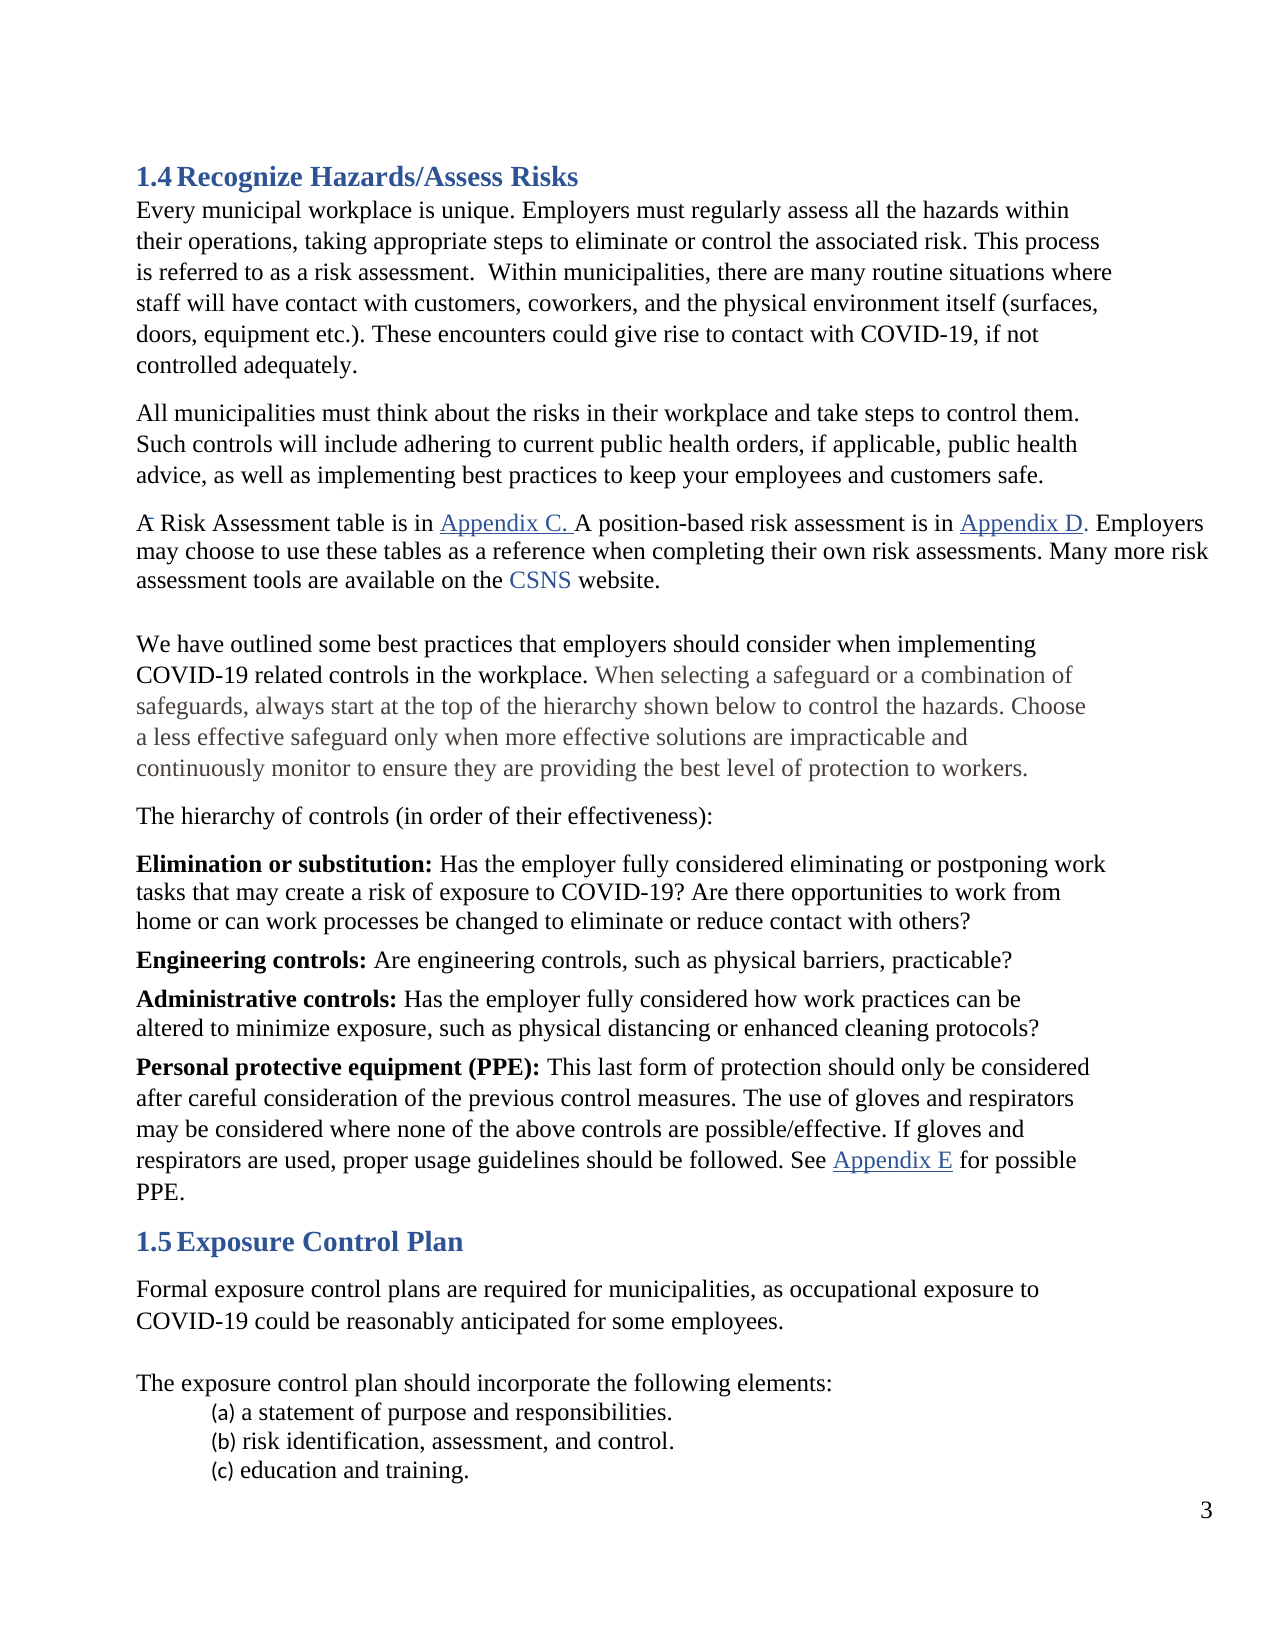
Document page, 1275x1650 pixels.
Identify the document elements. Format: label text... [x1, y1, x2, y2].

text We have outlined some best practices that employers should consider when implementing COVID-19 related controls in the workplace. When selecting a safeguard or a combination of safeguards, always start at the top of the hierarchy shown below to control the hazards. Choose a less effective safeguard only when more effective solutions are impracticable and continuously monitor to ensure they are providing the best level of protection to workers. [136, 629, 1091, 782]
text All municipalities must think about the risks in their workplace and take steps to control them. Such controls will include adhering to current public health orders, if applicable, public health advice, as well as implementing best practices to keep your employees and customers safe. [136, 398, 1122, 489]
list education and training. [211, 1455, 1212, 1484]
text Every municipal workplace is unique. Employers must regularly assess all the hazards within their operations, taking appropriate steps to eliminate or control the associated risk. This process is referred to as a risk assessment. Within municipalities, there are many routine situations where staff will have contact with customers, coworkers, and the physical environment itself (surfaces, doors, equipment etc.). These encounters could give rise to contact with COVID-19, if not controlled adequately. [136, 195, 1120, 379]
subtitle Recognize Hazards/Assess Risks [136, 159, 1212, 192]
text A Risk Assessment table is in Appendix C. A position-based risk assessment is in Appendix D. Employers may choose to use these tables as a reference when completing their own risk assessments. Many more risk assessment tools are available on the CSNS website. [136, 508, 1212, 594]
list a statement of purpose and responsibilities. [211, 1397, 1212, 1426]
text Formal exposure control plans are required for municipalities, as occupational exposure to COVID-19 could be reasonably anticipated for some employees. [136, 1274, 1076, 1335]
text Administrative controls: Has the employer fully considered how work practices can be altered to minimize exposure, such as physical distancing or enhanced cleaning protocols? [136, 984, 1041, 1042]
text Personal protective equipment (PPE): This last form of protection should only be considered after careful consideration of the previous control measures. The use of gloves and respirators may be considered where none of the above controls are possible/effective. If gloves and respirators are used, proper usage guidelines should be followed. See Appendix E for possible PPE. [136, 1052, 1122, 1205]
text Elimination or substitution: Has the employer fully considered eliminating or postponing work tasks that may create a risk of exposure to COVID-19? Are there opportunities to work from home or can work processes be changed to eliminate or reduce contact with others? [136, 849, 1114, 935]
subtitle Exposure Control Plan [136, 1224, 1212, 1258]
text Engineering controls: Are engineering controls, such as physical barriers, practicable? [136, 945, 1212, 974]
text The hierarchy of controls (in order of their effectiveness): [136, 801, 1212, 830]
list risk identification, assessment, and control. [211, 1426, 1212, 1455]
text The exposure control plan should incorporate the following elements: [136, 1368, 1212, 1397]
